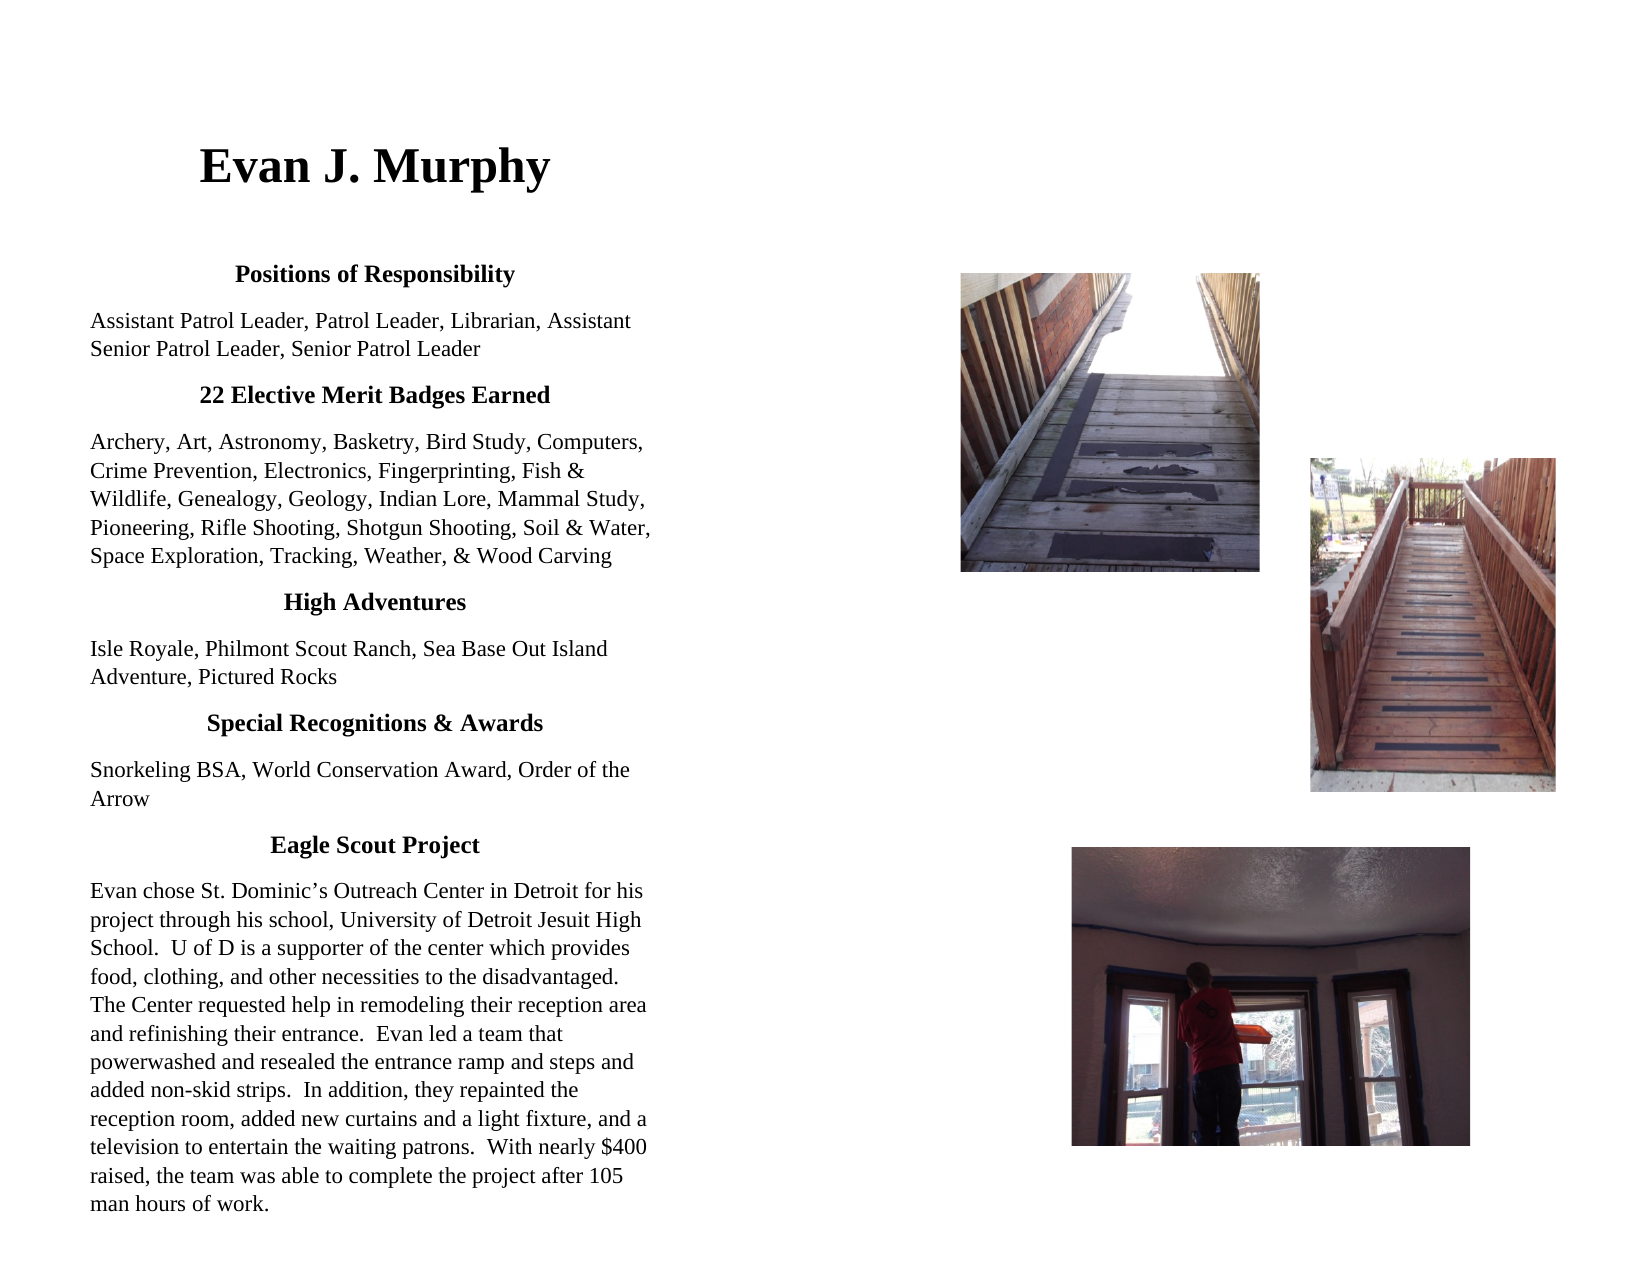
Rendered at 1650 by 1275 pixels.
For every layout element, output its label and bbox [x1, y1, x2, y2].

picture [1070, 847, 1470, 1145]
picture [1308, 458, 1556, 790]
